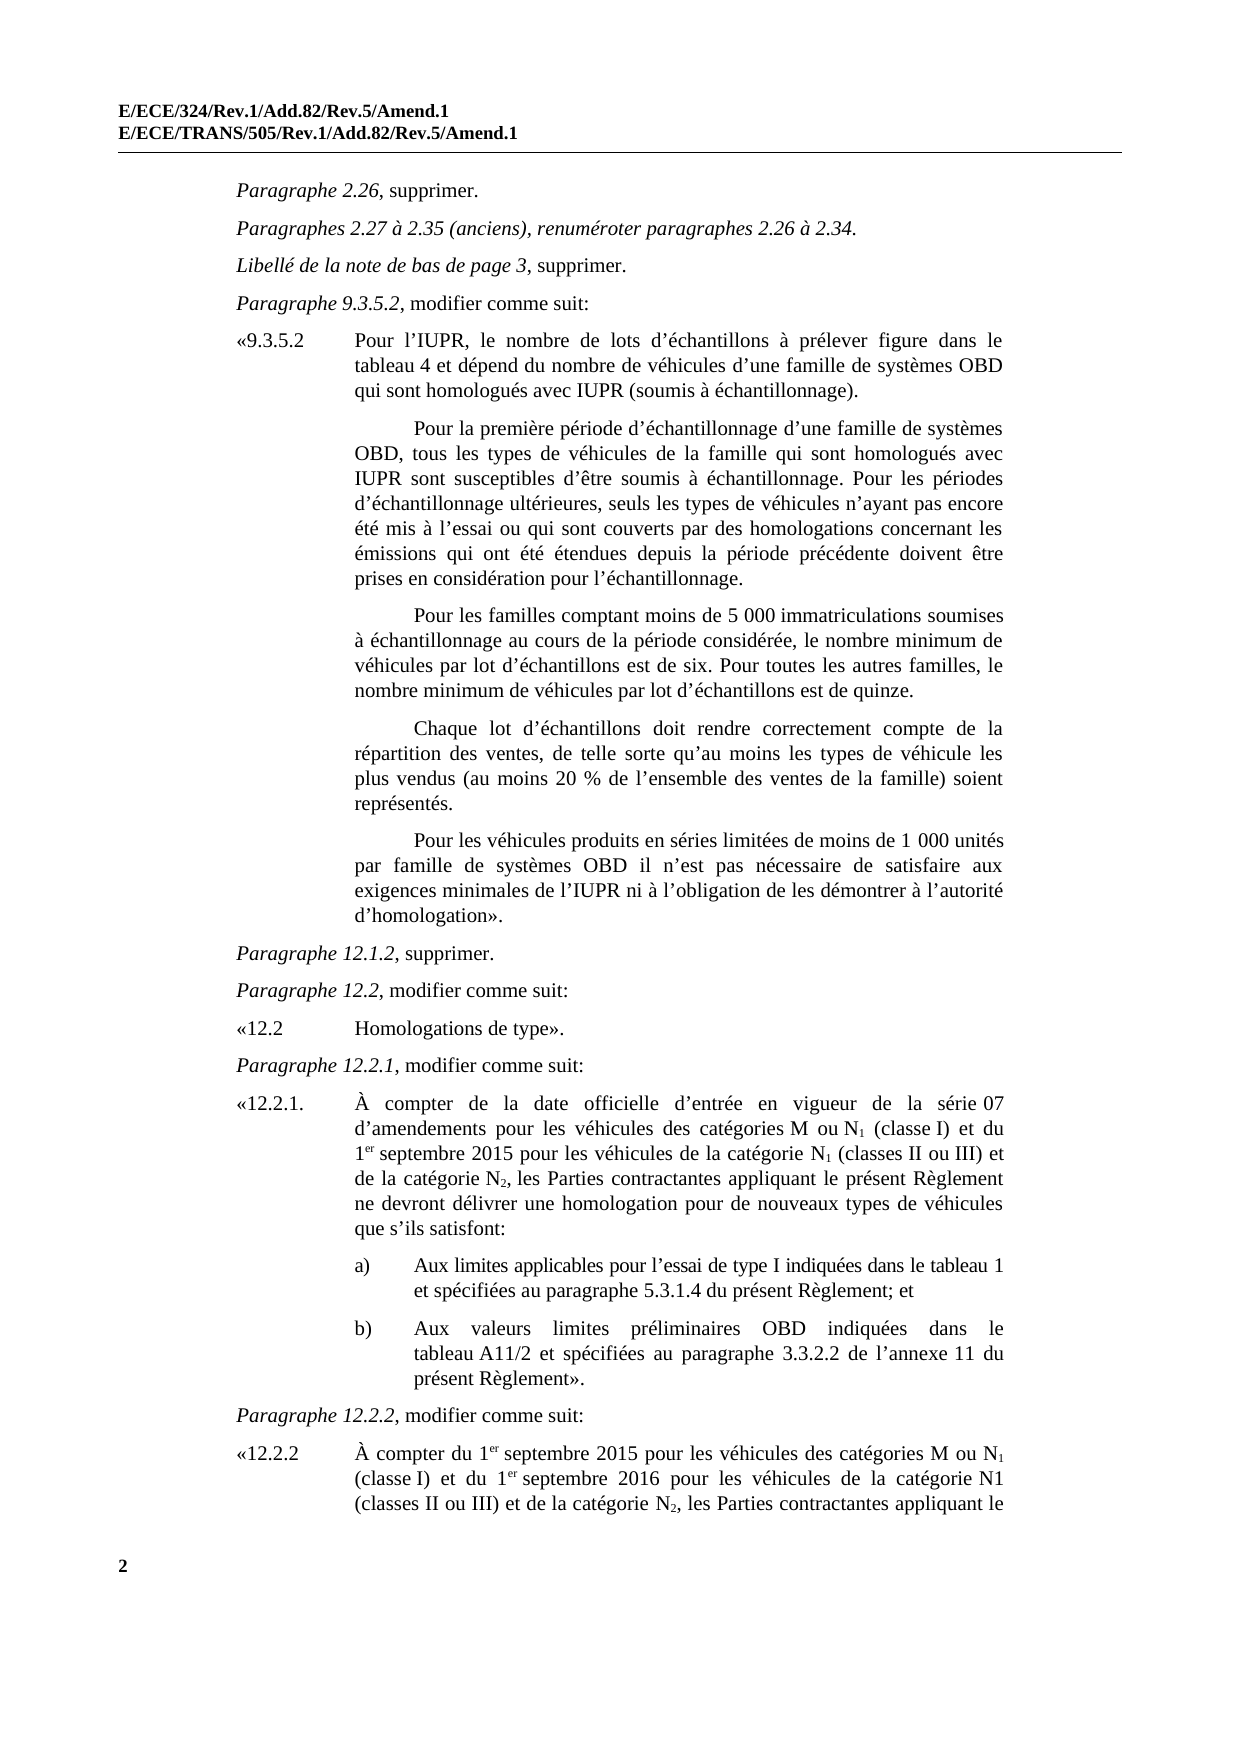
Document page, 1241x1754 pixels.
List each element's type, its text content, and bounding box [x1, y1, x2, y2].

text «12.2 Homologations de type». [236, 1015, 1004, 1040]
text «9.3.5.2 Pour l’IUPR, le nombre de lots d’échantillons à prélever figure dans le tableau 4 et dépend du nombre de véhicules d’une famille de systèmes OBD qui sont homologués avec IUPR (soumis à échantillonnage). [236, 327, 1004, 402]
text Paragraphe 12.2, modifier comme suit: [236, 977, 1004, 1002]
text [236, 1440, 1004, 1515]
text Pour la première période d’échantillonnage d’une famille de systèmes OBD, tous les types de véhicules de la famille qui sont homologués avec IUPR sont susceptibles d’être soumis à échantillonnage. Pour les périodes d’échantillonnage ultérieures, seuls les types de véhicules n’ayant pas encore été mis à l’essai ou qui sont couverts par des homologations concernant les émissions qui ont été étendues depuis la période précédente doivent être prises en considération pour l’échantillonnage. [354, 415, 1004, 590]
text Pour les familles comptant moins de 5 000 immatriculations soumises à échantillonnage au cours de la période considérée, le nombre minimum de véhicules par lot d’échantillons est de six. Pour toutes les autres familles, le nombre minimum de véhicules par lot d’échantillons est de quinze. [354, 602, 1004, 702]
text b) Aux valeurs limites préliminaires OBD indiquées dans le tableau A11/2 et spécifiées au paragraphe 3.3.2.2 de l’annexe 11 du présent Règlement». [354, 1315, 1004, 1390]
text Paragraphe 12.1.2, supprimer. [236, 940, 1004, 965]
text Paragraphe 9.3.5.2, modifier comme suit: [236, 290, 1004, 315]
text Libellé de la note de bas de page 3, supprimer. [236, 252, 1004, 277]
text Chaque lot d’échantillons doit rendre correctement compte de la répartition des ventes, de telle sorte qu’au moins les types de véhicule les plus vendus (au moins 20 % de l’ensemble des ventes de la famille) soient représentés. [354, 715, 1004, 815]
text «12.2.1. À compter de la date officielle d’entrée en vigueur de la série 07 d’amendements pour les véhicules des catégories M ou N1 (classe I) et du 1er septembre 2015 pour les véhicules de la catégorie N1 (classes II ou III) et de la catégorie N2, les Parties contractantes appliquant le présent Règlement ne devront délivrer une homologation pour de nouveaux types de véhicules que s’ils satisfont: [236, 1090, 1004, 1240]
text Paragraphe 12.2.1, modifier comme suit: [236, 1052, 1004, 1077]
text Paragraphe 12.2.2, modifier comme suit: [236, 1402, 1004, 1427]
text Pour les véhicules produits en séries limitées de moins de 1 000 unités par famille de systèmes OBD il n’est pas nécessaire de satisfaire aux exigences minimales de l’IUPR ni à l’obligation de les démontrer à l’autorité d’homologation». [354, 827, 1004, 927]
text Paragraphes 2.27 à 2.35 (anciens), renuméroter paragraphes 2.26 à 2.34. [236, 215, 1004, 240]
text a) Aux limites applicables pour l’essai de type I indiquées dans le tableau 1 et spécifiées au paragraphe 5.3.1.4 du présent Règlement; et [354, 1252, 1004, 1302]
text Paragraphe 2.26, supprimer. [236, 177, 1004, 202]
